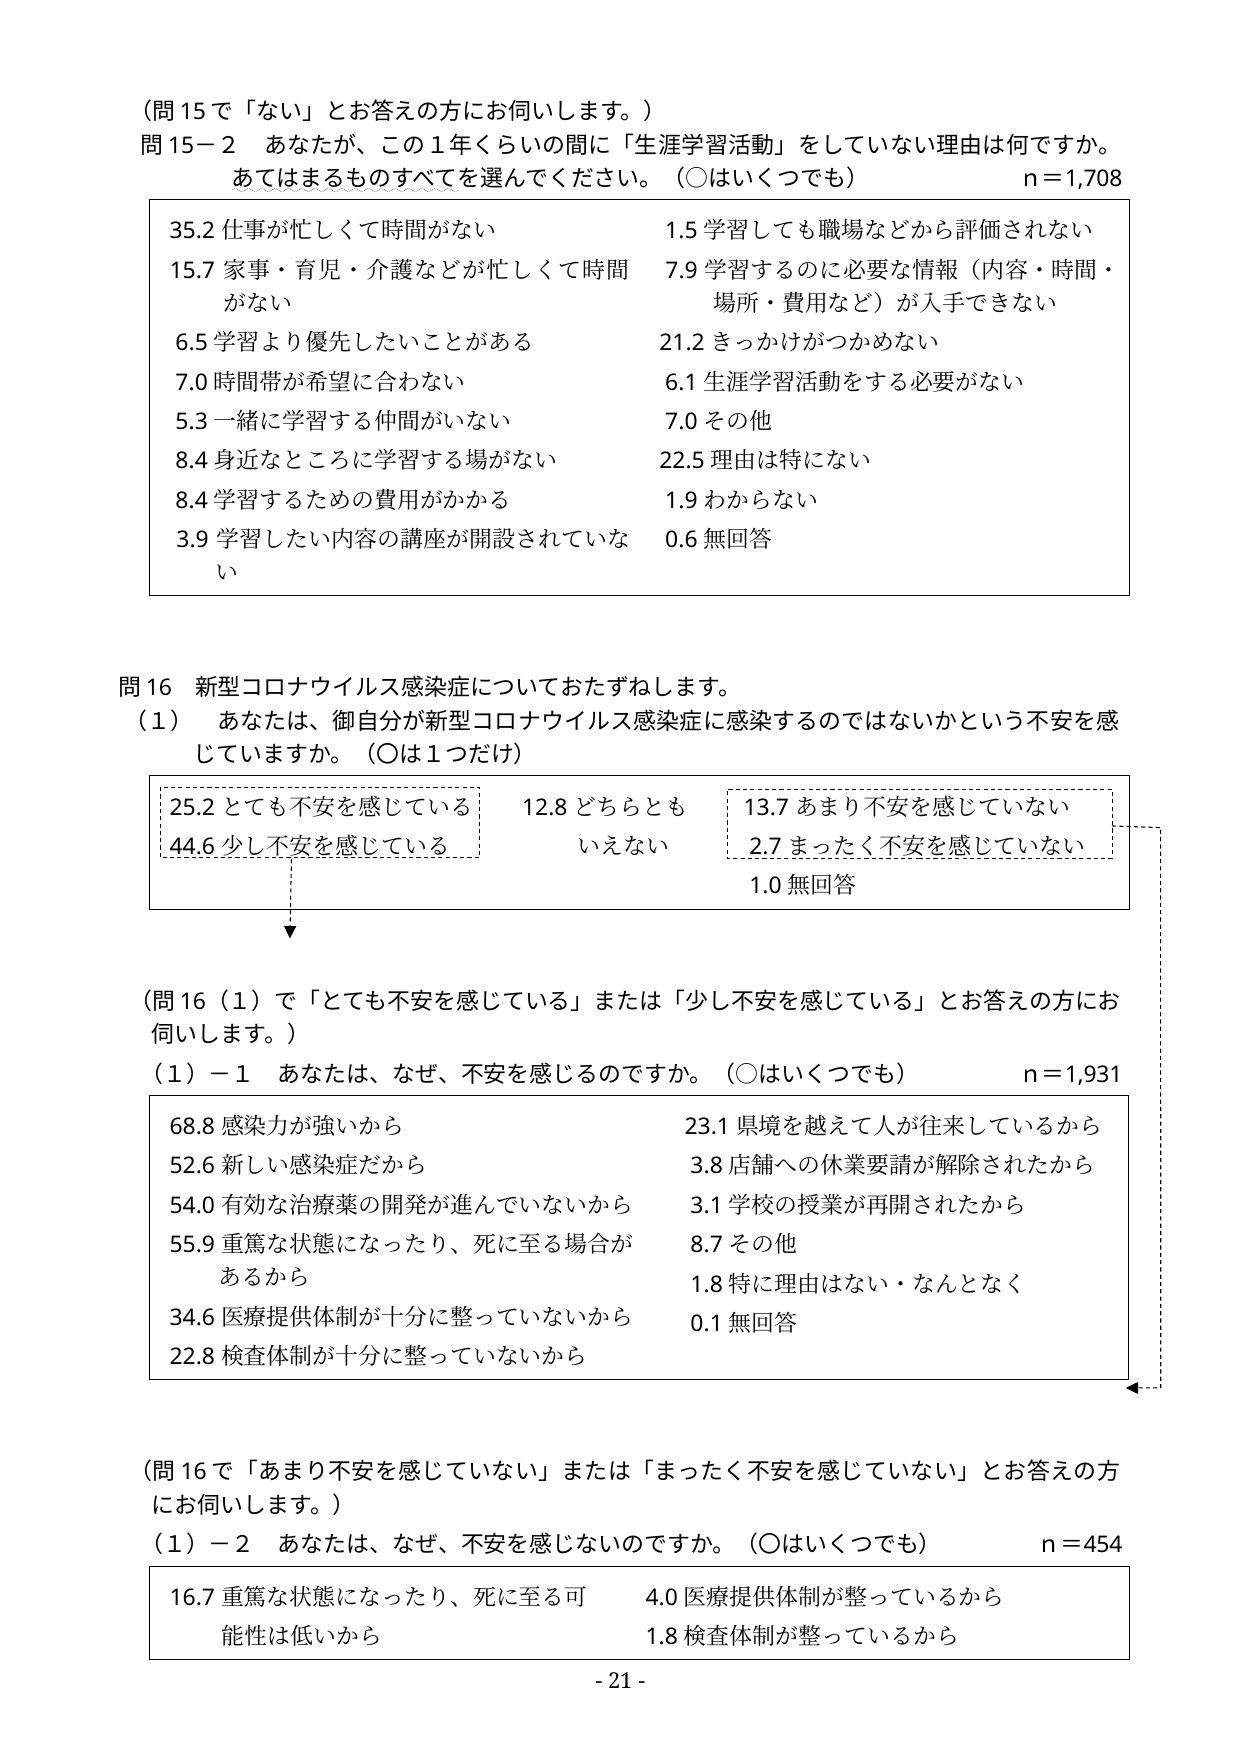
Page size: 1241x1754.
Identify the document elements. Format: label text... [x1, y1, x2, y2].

text （１）－２ あなたは、なぜ、不安を感じないのですか。（〇はいくつでも） ｎ＝454 [140, 1526, 1122, 1559]
table_header 35.2 仕事が忙しくて時間がない 15.7 家事・育児・介護などが忙しくて時間がない 6.5 学習より優先したいことがある 7.0 時間帯が希望に合わない 5.3 一緒に学習する仲間がいない 8.4 身近なところに学習する場がない 8.4 学習するための費用がかかる 3.9 学習したい内容の講座が開設されていない [150, 200, 639, 595]
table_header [150, 1567, 620, 1659]
text （問15で「ない」とお答えの方にお伺いします。） [129, 93, 1122, 126]
text （問16で「あまり不安を感じていない」または「まったく不安を感じていない」とお答えの方にお伺いします。） [129, 1453, 1122, 1520]
table_header 12.8 どちらとも いえない [502, 776, 723, 908]
text （問16（１）で「とても不安を感じている」または「少し不安を感じている」とお答えの方にお伺いします。） [129, 982, 1122, 1049]
text （１） あなたは、御自分が新型コロナウイルス感染症に感染するのではないかという不安を感じていますか。（〇は１つだけ） [124, 702, 1122, 769]
table_header 1.5 学習しても職場などから評価されない 7.9 学習するのに必要な情報（内容・時間・場所・費用など）が入手できない 21.2 きっかけがつかめない 6.1 生涯学習活動をする必要がない 7.0 その他 22.5 理由は特にない 1.9 わからない 0.6 無回答 [639, 200, 1129, 595]
table_header 25.2 とても不安を感じている 44.6 少し不安を感じている [150, 776, 502, 908]
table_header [620, 1567, 1129, 1659]
table_header 23.1 県境を越えて人が往来しているから 3.8 店舗への休業要請が解除されたから 3.1 学校の授業が再開されたから 8.7 その他 1.8 特に理由はない・なんとなく 0.1 無回答 [665, 1096, 1128, 1379]
table_header 68.8 感染力が強いから 52.6 新しい感染症だから 54.0 有効な治療薬の開発が進んでいないから 55.9 重篤な状態になったり、死に至る場合が あるから 34.6 医療提供体制が十分に整っていないから 22.8 検査体制が十分に整っていないから [150, 1096, 664, 1379]
text （１）－１ あなたは、なぜ、不安を感じるのですか。（○はいくつでも） ｎ＝1,931 [140, 1055, 1122, 1089]
table_header 13.7 あまり不安を感じていない 2.7 まったく不安を感じていない 1.0 無回答 [724, 776, 1129, 908]
text 問15－２ あなたが、この１年くらいの間に「生涯学習活動」をしていない理由は何ですか。あてはまるものすべてを選んでください。（○はいくつでも） ｎ＝1,708 [140, 126, 1122, 193]
text 問16 新型コロナウイルス感染症についておたずねします。 [118, 669, 1122, 702]
